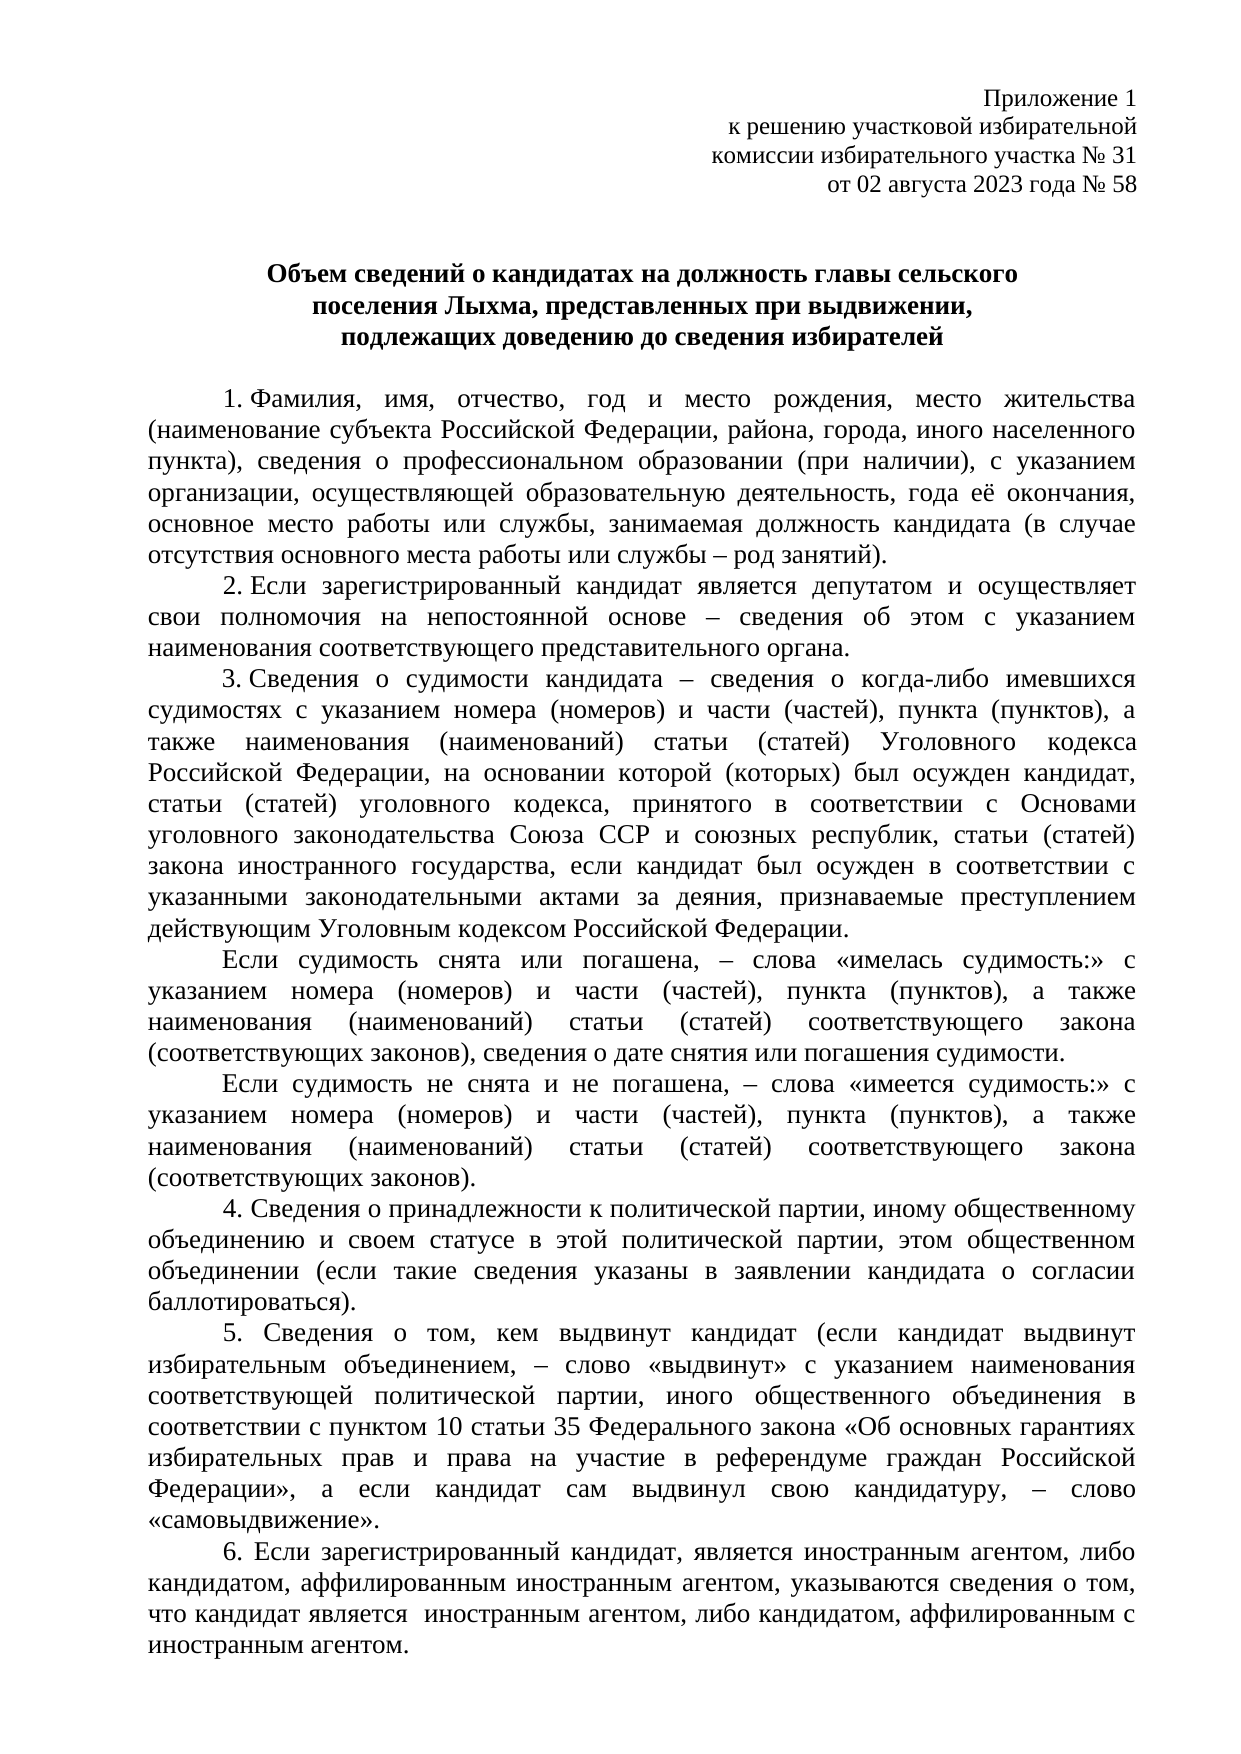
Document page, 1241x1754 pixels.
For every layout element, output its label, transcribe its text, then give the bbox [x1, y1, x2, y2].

text 1. Фамилия, имя, отчество, год и место рождения, место жительства (наименование субъекта Российской Федерации, района, города, иного населенного пункта), сведения о профессиональном образовании (при наличии), с указанием организации, осуществляющей образовательную деятельность, года её окончания, основное место работы или службы, занимаемая должность кандидата (в случае отсутствия основного места работы или службы – род занятий). [148, 382, 1137, 569]
text комиссии избирательного участка № 31 [148, 140, 1137, 169]
text к решению участковой избирательной [148, 111, 1137, 140]
text Объем сведений о кандидатах на должность главы сельского [148, 258, 1137, 289]
text поселения Лыхма, представленных при выдвижении, [148, 289, 1137, 320]
text Если судимость не снята и не погашена, – слова «имеется судимость:» с указанием номера (номеров) и части (частей), пункта (пунктов), а также наименования (наименований) статьи (статей) соответствующего закона (соответствующих законов). [148, 1067, 1137, 1192]
text 6. Если зарегистрированный кандидат, является иностранным агентом, либо кандидатом, аффилированным иностранным агентом, указываются сведения о том, что кандидат является иностранным агентом, либо кандидатом, аффилированным с иностранным агентом. [148, 1534, 1137, 1659]
text 3. Сведения о судимости кандидата – сведения о когда-либо имевшихся судимостях с указанием номера (номеров) и части (частей), пункта (пунктов), а также наименования (наименований) статьи (статей) Уголовного кодекса Российской Федерации, на основании которой (которых) был осужден кандидат, статьи (статей) уголовного кодекса, принятого в соответствии с Основами уголовного законодательства Союза ССР и союзных республик, статьи (статей) закона иностранного государства, если кандидат был осужден в соответствии с указанными законодательными актами за деяния, признаваемые преступлением действующим Уголовным кодексом Российской Федерации. [148, 662, 1137, 943]
text 2. Если зарегистрированный кандидат является депутатом и осуществляет свои полномочия на непостоянной основе – сведения об этом с указанием наименования соответствующего представительного органа. [148, 569, 1137, 662]
text 5. Сведения о том, кем выдвинут кандидат (если кандидат выдвинут избирательным объединением, – слово «выдвинут» с указанием наименования соответствующей политической партии, иного общественного объединения в соответствии с пунктом 10 статьи 35 Федерального закона «Об основных гарантиях избирательных прав и права на участие в референдуме граждан Российской Федерации», а если кандидат сам выдвинул свою кандидатуру, – слово «самовыдвижение». [148, 1317, 1137, 1534]
text Если судимость снята или погашена, – слова «имелась судимость:» с указанием номера (номеров) и части (частей), пункта (пунктов), а также наименования (наименований) статьи (статей) соответствующего закона (соответствующих законов), сведения о дате снятия или погашения судимости. [148, 943, 1137, 1067]
text Приложение 1 [148, 83, 1137, 111]
text от 02 августа 2023 года № 58 [620, 169, 1137, 198]
text 4. Сведения о принадлежности к политической партии, иному общественному объединению и своем статусе в этой политической партии, этом общественном объединении (если такие сведения указаны в заявлении кандидата о согласии баллотироваться). [148, 1192, 1137, 1317]
text подлежащих доведению до сведения избирателей [148, 320, 1137, 351]
